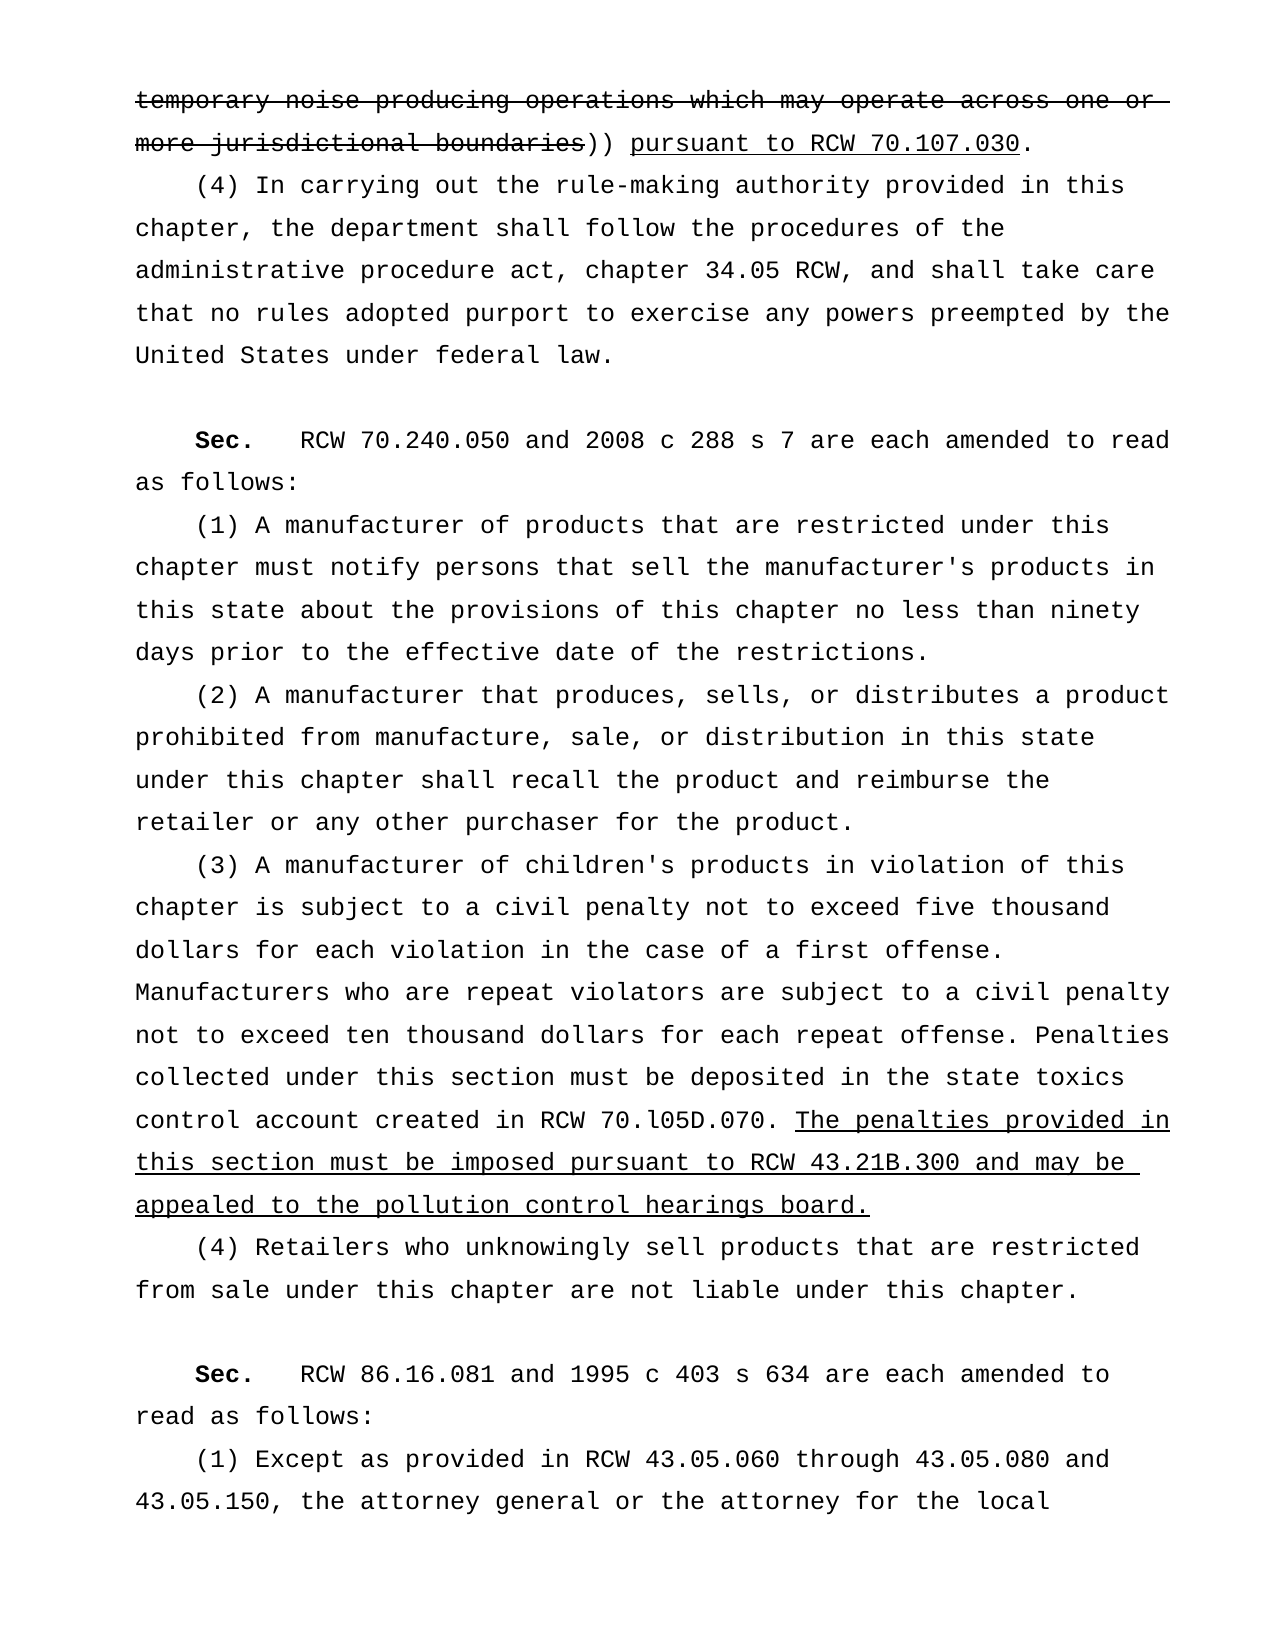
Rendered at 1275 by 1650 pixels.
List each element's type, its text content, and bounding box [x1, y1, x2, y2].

text Sec. RCW 86.16.081 and 1995 c 403 s 634 are each amended to read as follows: [135, 1348, 1170, 1433]
text (3) A manufacturer of children's products in violation of this chapter is subject to a civil penalty not to exceed five thousand dollars for each violation in the case of a first offense. Manufacturers who are repeat violators are subject to a civil penalty not to exceed ten thousand dollars for each repeat offense. Penalties collected under this section must be deposited in the state toxics control account created in RCW 70.l05D.070. The penalties provided in this section must be imposed pursuant to RCW 43.21B.300 and may be appealed to the pollution control hearings board. [135, 839, 1170, 1222]
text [135, 1433, 1170, 1518]
text (4) In carrying out the rule-making authority provided in this chapter, the department shall follow the procedures of the administrative procedure act, chapter 34.05 RCW, and shall take care that no rules adopted purport to exercise any powers preempted by the United States under federal law. [135, 160, 1170, 372]
text Sec. RCW 70.240.050 and 2008 c 288 s 7 are each amended to read as follows: [135, 414, 1170, 499]
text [135, 103, 1170, 160]
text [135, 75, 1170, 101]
text (1) A manufacturer of products that are restricted under this chapter must notify persons that sell the manufacturer's products in this state about the provisions of this chapter no less than ninety days prior to the effective date of the restrictions. [135, 499, 1170, 669]
text (4) Retailers who unknowingly sell products that are restricted from sale under this chapter are not liable under this chapter. [135, 1222, 1170, 1307]
text (2) A manufacturer that produces, sells, or distributes a product prohibited from manufacture, sale, or distribution in this state under this chapter shall recall the product and reimburse the retailer or any other purchaser for the product. [135, 669, 1170, 839]
